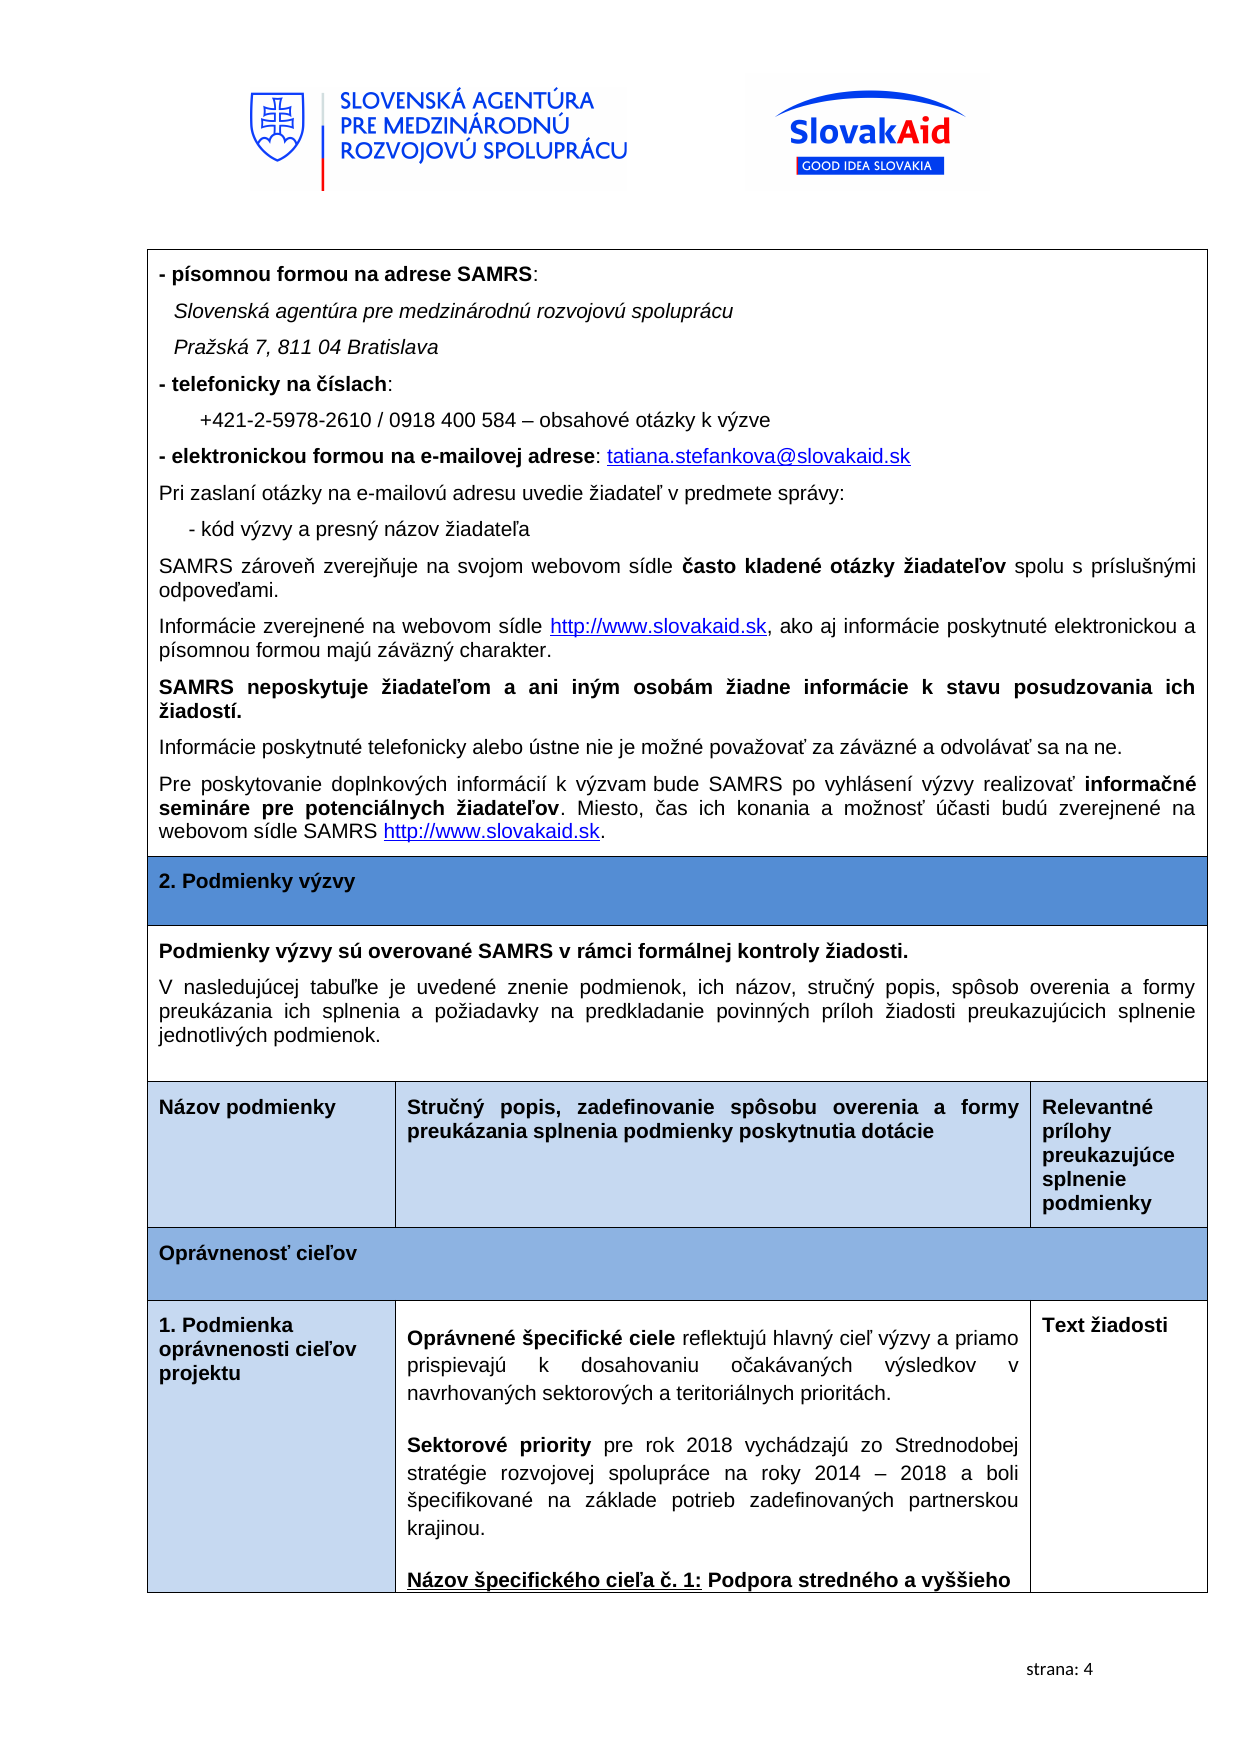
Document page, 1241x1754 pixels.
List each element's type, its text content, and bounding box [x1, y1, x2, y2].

table_cell Text žiadosti [1031, 1301, 1207, 1592]
table_cell Podmienky výzvy sú overované SAMRS v rámci formálnej kontroly žiadosti. V nasledujúcej tabuľke je uvedené znenie podmienok, ich názov, stručný popis, spôsob overenia a formy preukázania ich splnenia a požiadavky na predkladanie povinných príloh žiadosti preukazujúcich splnenie jednotlivých podmienok. [148, 926, 1207, 1081]
picture [744, 73, 990, 191]
table_cell Relevantné prílohy preukazujúce splnenie podmienky [1031, 1082, 1207, 1227]
table_cell Oprávnenosť cieľov [148, 1228, 1207, 1300]
table_cell Stručný popis, zadefinovanie spôsobu overenia a formy preukázania splnenia podmienky poskytnutia dotácie [396, 1082, 1030, 1227]
table_cell Názov podmienky [148, 1082, 395, 1227]
table_cell 1. Podmienka oprávnenosti cieľov projektu [148, 1301, 395, 1592]
picture [250, 87, 627, 191]
table_cell 2. Podmienky výzvy [148, 857, 1207, 925]
